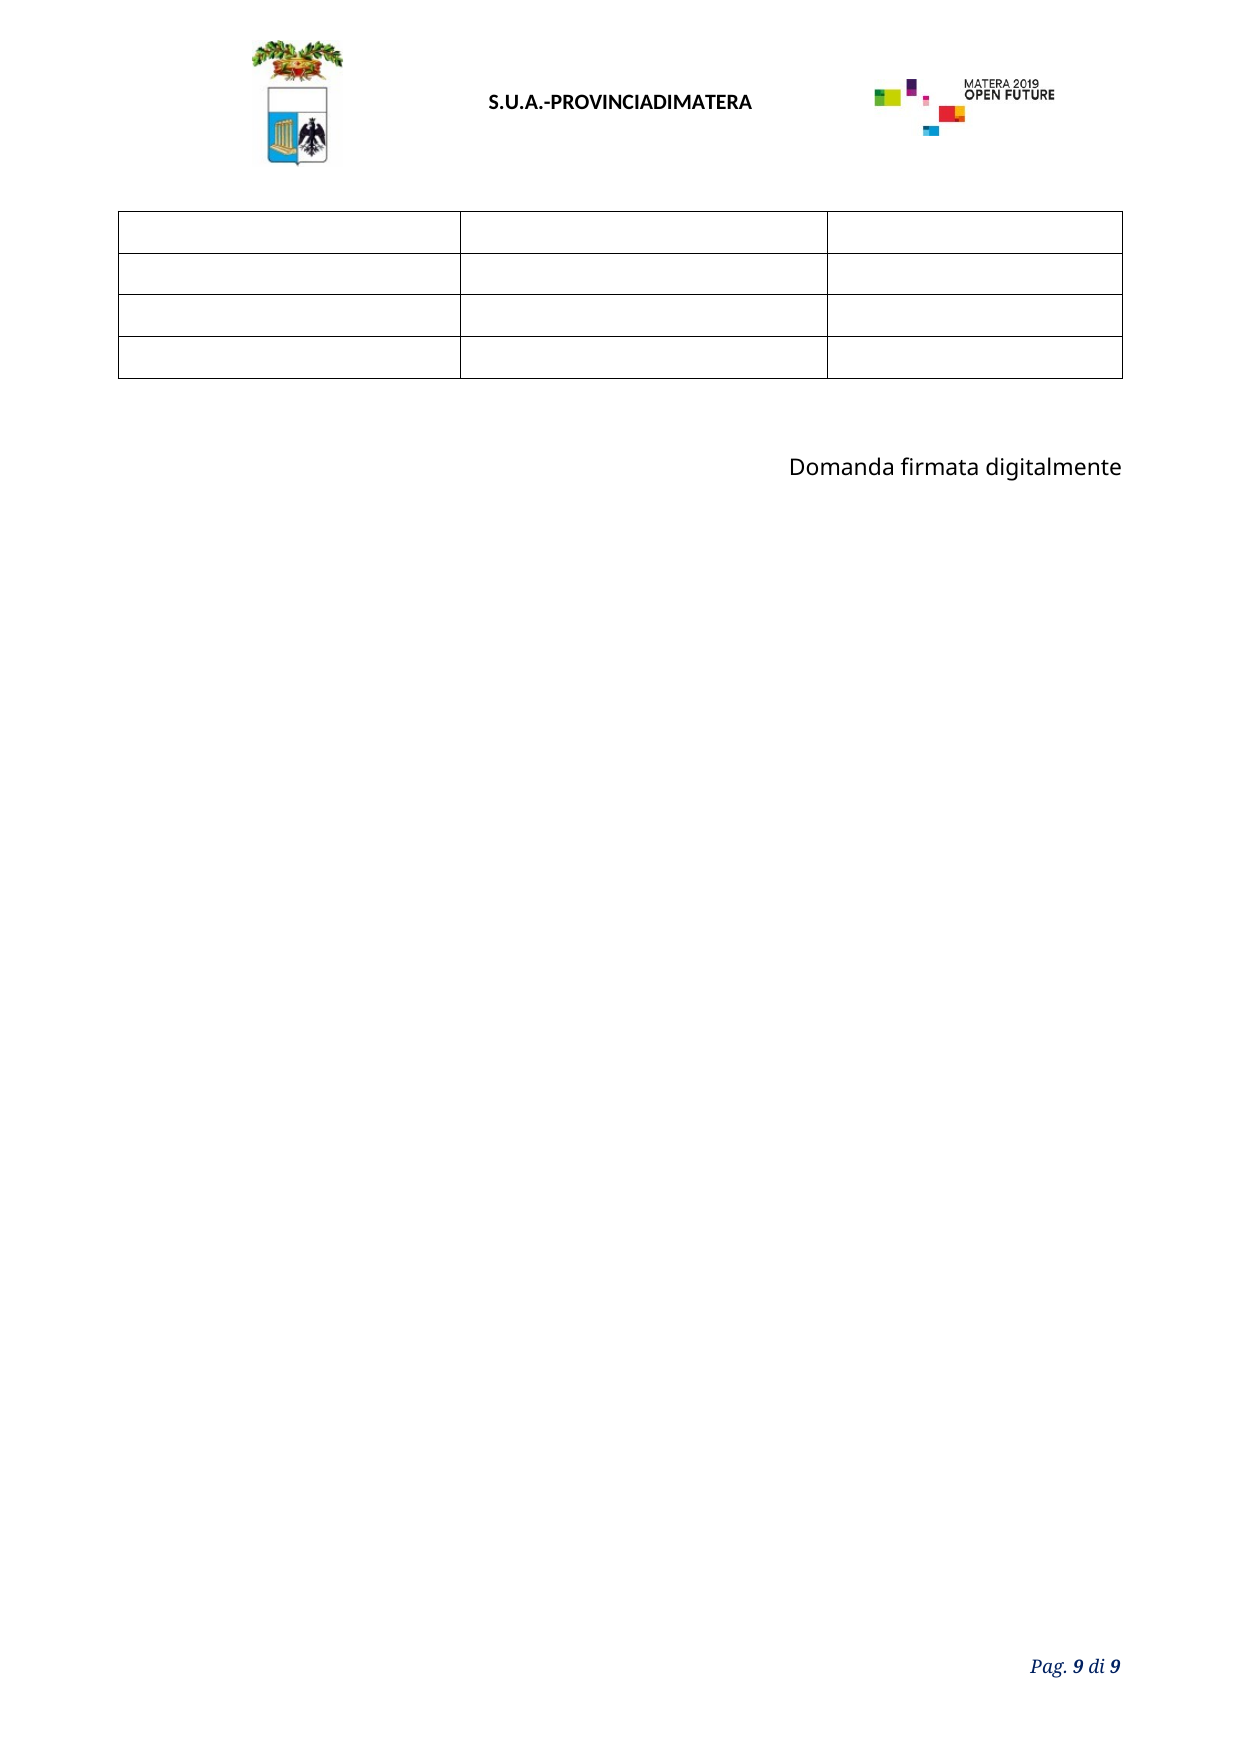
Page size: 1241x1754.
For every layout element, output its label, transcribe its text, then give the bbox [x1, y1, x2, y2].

picture [251, 40, 344, 167]
table_cell [828, 295, 1122, 336]
text Domanda firmata digitalmente [709, 451, 1122, 482]
table_cell [119, 337, 460, 378]
table_cell [828, 254, 1122, 294]
table_cell [461, 254, 827, 294]
picture [874, 79, 1055, 136]
table_cell [461, 337, 827, 378]
table_cell [828, 212, 1122, 252]
table_cell [119, 295, 460, 336]
table_cell [461, 212, 827, 252]
table_cell [119, 212, 460, 252]
table_cell [828, 337, 1122, 378]
table_cell [461, 295, 827, 336]
table_cell [119, 254, 460, 294]
